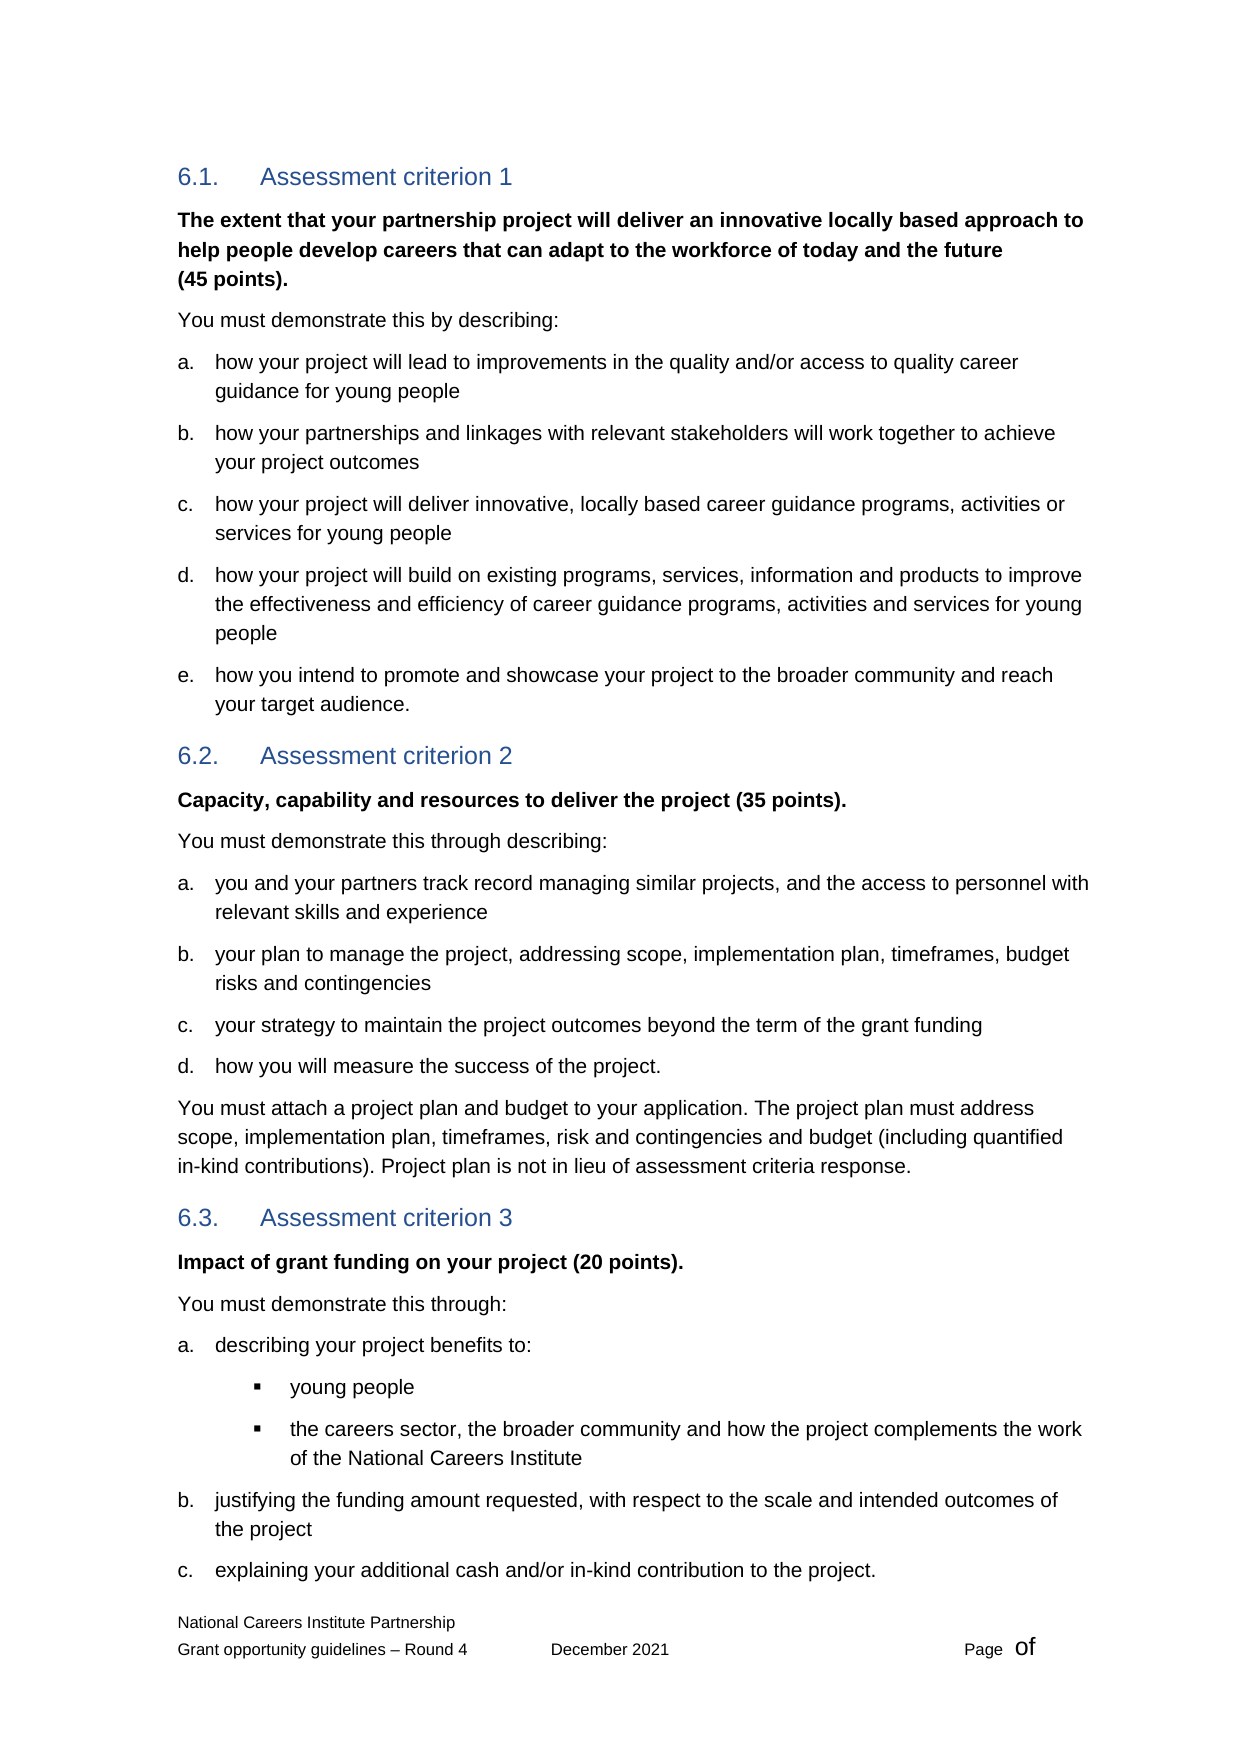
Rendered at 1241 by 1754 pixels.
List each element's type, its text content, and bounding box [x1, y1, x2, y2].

list describing your project benefits to: [177, 1328, 1092, 1357]
list the careers sector, the broader community and how the project complements the work of the National Careers Institute [252, 1411, 1092, 1470]
text The extent that your partnership project will deliver an innovative locally based approach to help people develop careers that can adapt to the workforce of today and the future (45 points). [177, 203, 1092, 291]
list you and your partners track record managing similar projects, and the access to personnel with relevant skills and experience [177, 866, 1092, 924]
list You must demonstrate this through describing: [177, 824, 1092, 853]
list how you will measure the success of the project. [177, 1049, 1092, 1078]
list your strategy to maintain the project outcomes beyond the term of the grant funding [177, 1007, 1092, 1036]
text Capacity, capability and resources to deliver the project (35 points). [177, 782, 1092, 811]
list how your partnerships and linkages with relevant stakeholders will work together to achieve your project outcomes [177, 416, 1092, 474]
list how your project will build on existing programs, services, information and products to improve the effectiveness and efficiency of career guidance programs, activities and services for young people [177, 557, 1092, 645]
text Impact of grant funding on your project (20 points). [177, 1245, 1092, 1274]
list explaining your additional cash and/or in-kind contribution to the project. [177, 1553, 1092, 1582]
list how your project will deliver innovative, locally based career guidance programs, activities or services for young people [177, 486, 1092, 545]
list young people [252, 1370, 1092, 1399]
subtitle Assessment criterion 2 [177, 741, 1092, 770]
list justifying the funding amount requested, with respect to the scale and intended outcomes of the project [177, 1482, 1092, 1541]
list You must demonstrate this by describing: [177, 303, 1092, 332]
list how you intend to promote and showcase your project to the broader community and reach your target audience. [177, 657, 1092, 716]
subtitle Assessment criterion 1 [177, 161, 1092, 191]
subtitle Assessment criterion 3 [177, 1203, 1092, 1232]
list You must demonstrate this through: [177, 1286, 1092, 1316]
list your plan to manage the project, addressing scope, implementation plan, timeframes, budget risks and contingencies [177, 936, 1092, 995]
list how your project will lead to improvements in the quality and/or access to quality career guidance for young people [177, 345, 1092, 403]
list You must attach a project plan and budget to your application. The project plan must address scope, implementation plan, timeframes, risk and contingencies and budget (including quantified in-kind contributions). Project plan is not in lieu of assessment criteria response. [177, 1091, 1092, 1178]
